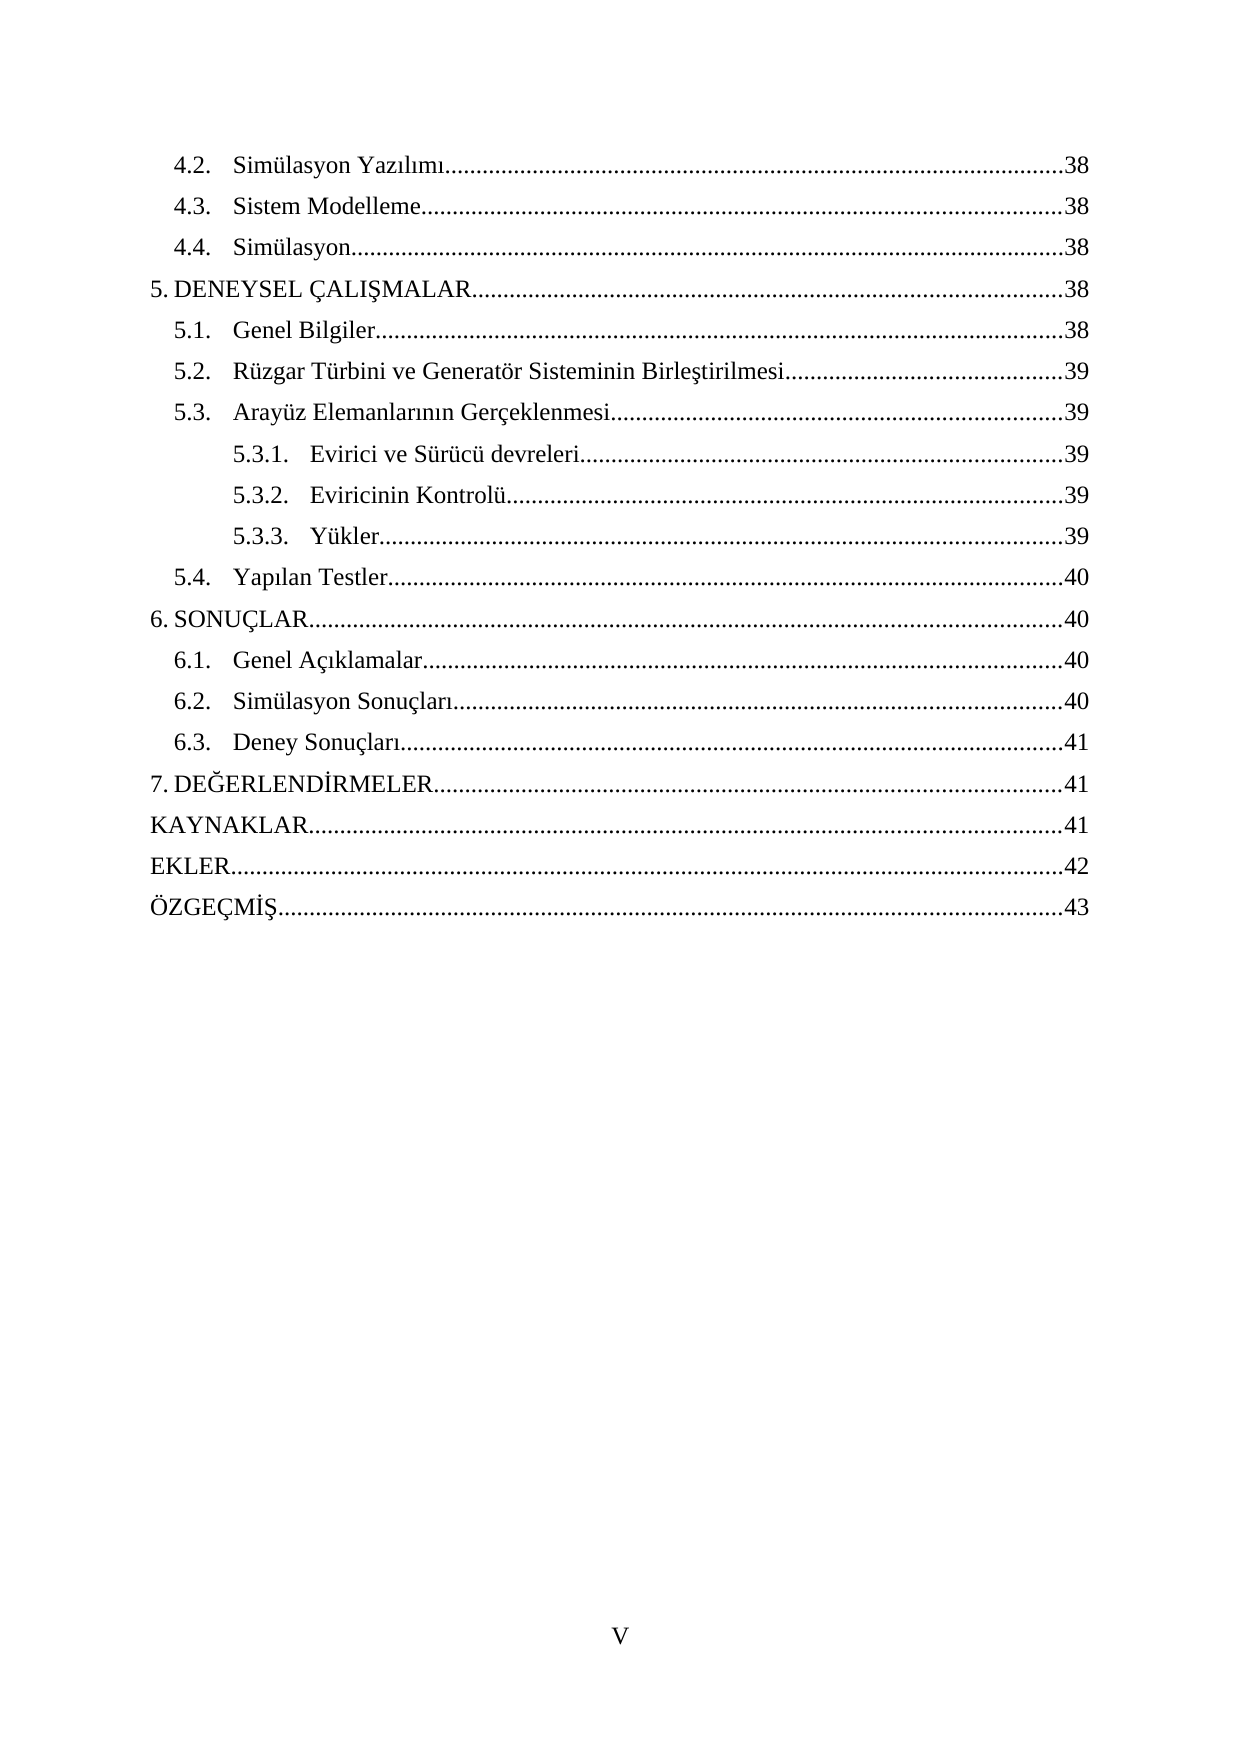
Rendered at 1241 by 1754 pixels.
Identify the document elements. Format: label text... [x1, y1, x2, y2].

text 6.3. Deney Sonuçları 41 [174, 727, 1090, 756]
text 6.1. Genel Açıklamalar 40 [174, 645, 1090, 674]
text EKLER 42 [150, 851, 1090, 880]
text Kaynaklar 41 [150, 810, 1090, 839]
text 7. DEĞERLENDİRMELER 41 [150, 769, 1090, 797]
text 6. SONUÇLAR 40 [150, 604, 1090, 632]
text 5.3.2. Eviricinin Kontrolü 39 [233, 480, 1090, 509]
text 6.2. Simülasyon Sonuçları 40 [174, 686, 1090, 715]
text 4.3. Sistem Modelleme 38 [174, 191, 1090, 220]
text 5.1. Genel Bilgiler 38 [174, 315, 1090, 344]
text 5.2. Rüzgar Türbini ve Generatör Sisteminin Birleştirilmesi 39 [174, 356, 1090, 385]
text 5.3.1. Evirici ve Sürücü devreleri 39 [233, 439, 1090, 467]
text ÖZGEÇMİŞ 43 [150, 892, 1090, 921]
text 4.2. Simülasyon Yazılımı 38 [174, 150, 1090, 179]
text 5.3.3. Yükler 39 [233, 521, 1090, 550]
text 5. DENEYSEL ÇALIŞMALAR 38 [150, 274, 1090, 302]
text 5.3. Arayüz Elemanlarının Gerçeklenmesi 39 [174, 397, 1090, 426]
text 5.4. Yapılan Testler 40 [174, 562, 1090, 591]
text 4.4. Simülasyon 38 [174, 232, 1090, 261]
